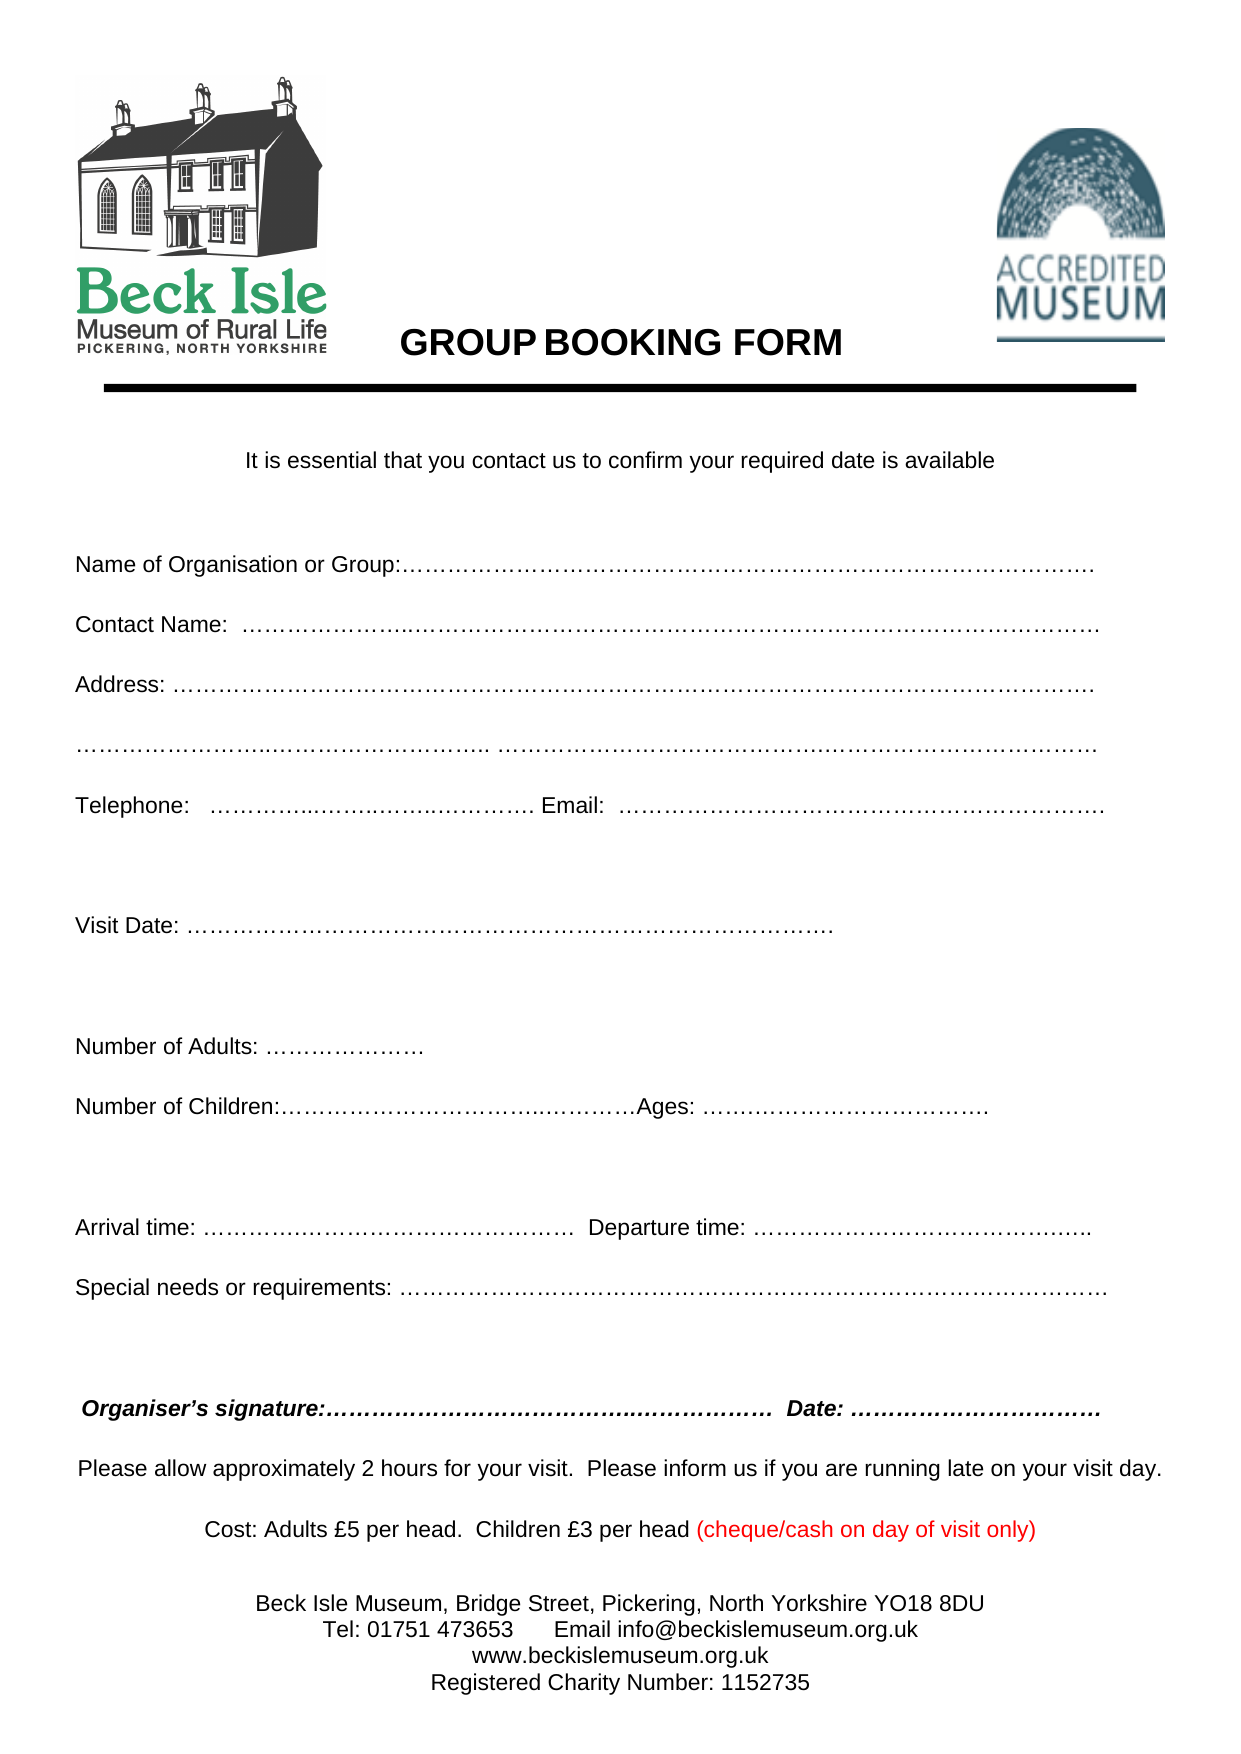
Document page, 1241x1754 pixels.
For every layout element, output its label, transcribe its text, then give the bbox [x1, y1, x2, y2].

text Name of Organisation or Group:………………………………………………………………………………. [75, 551, 1165, 577]
text Number of Children:……………………………..…………Ages: …….…………………………. [75, 1093, 1165, 1120]
text Arrival time: ………….……………………………… Departure time: ………………………………….….. [75, 1214, 1165, 1240]
text Organiser’s signature:…………………………………..……………… Date: …………………………… [75, 1395, 1165, 1421]
text Telephone: …………...……..……..…………. Email: ………………………………………………………. [75, 792, 1165, 818]
text Cost: Adults £5 per head. Children £3 per head (cheque/cash on day of visit only) [75, 1516, 1165, 1542]
text Visit Date: …………………………………………………………………………. [75, 912, 1165, 939]
text Please allow approximately 2 hours for your visit. Please inform us if you are running late on your visit day. [75, 1455, 1165, 1482]
text Number of Adults: ………………… [75, 1033, 1165, 1059]
text Contact Name: …………………..……………………………………………………………………………… [75, 611, 1165, 637]
text Special needs or requirements: ………………………………………………………………………………… [75, 1274, 1165, 1301]
picture [996, 128, 1165, 342]
text ……………………..……………………….. …………………………………….……………………………… [75, 731, 1165, 758]
text Address: …………………………………………………………………………………………………………. [75, 671, 1165, 697]
text It is essential that you contact us to confirm your required date is available [75, 447, 1165, 473]
picture [75, 75, 327, 355]
